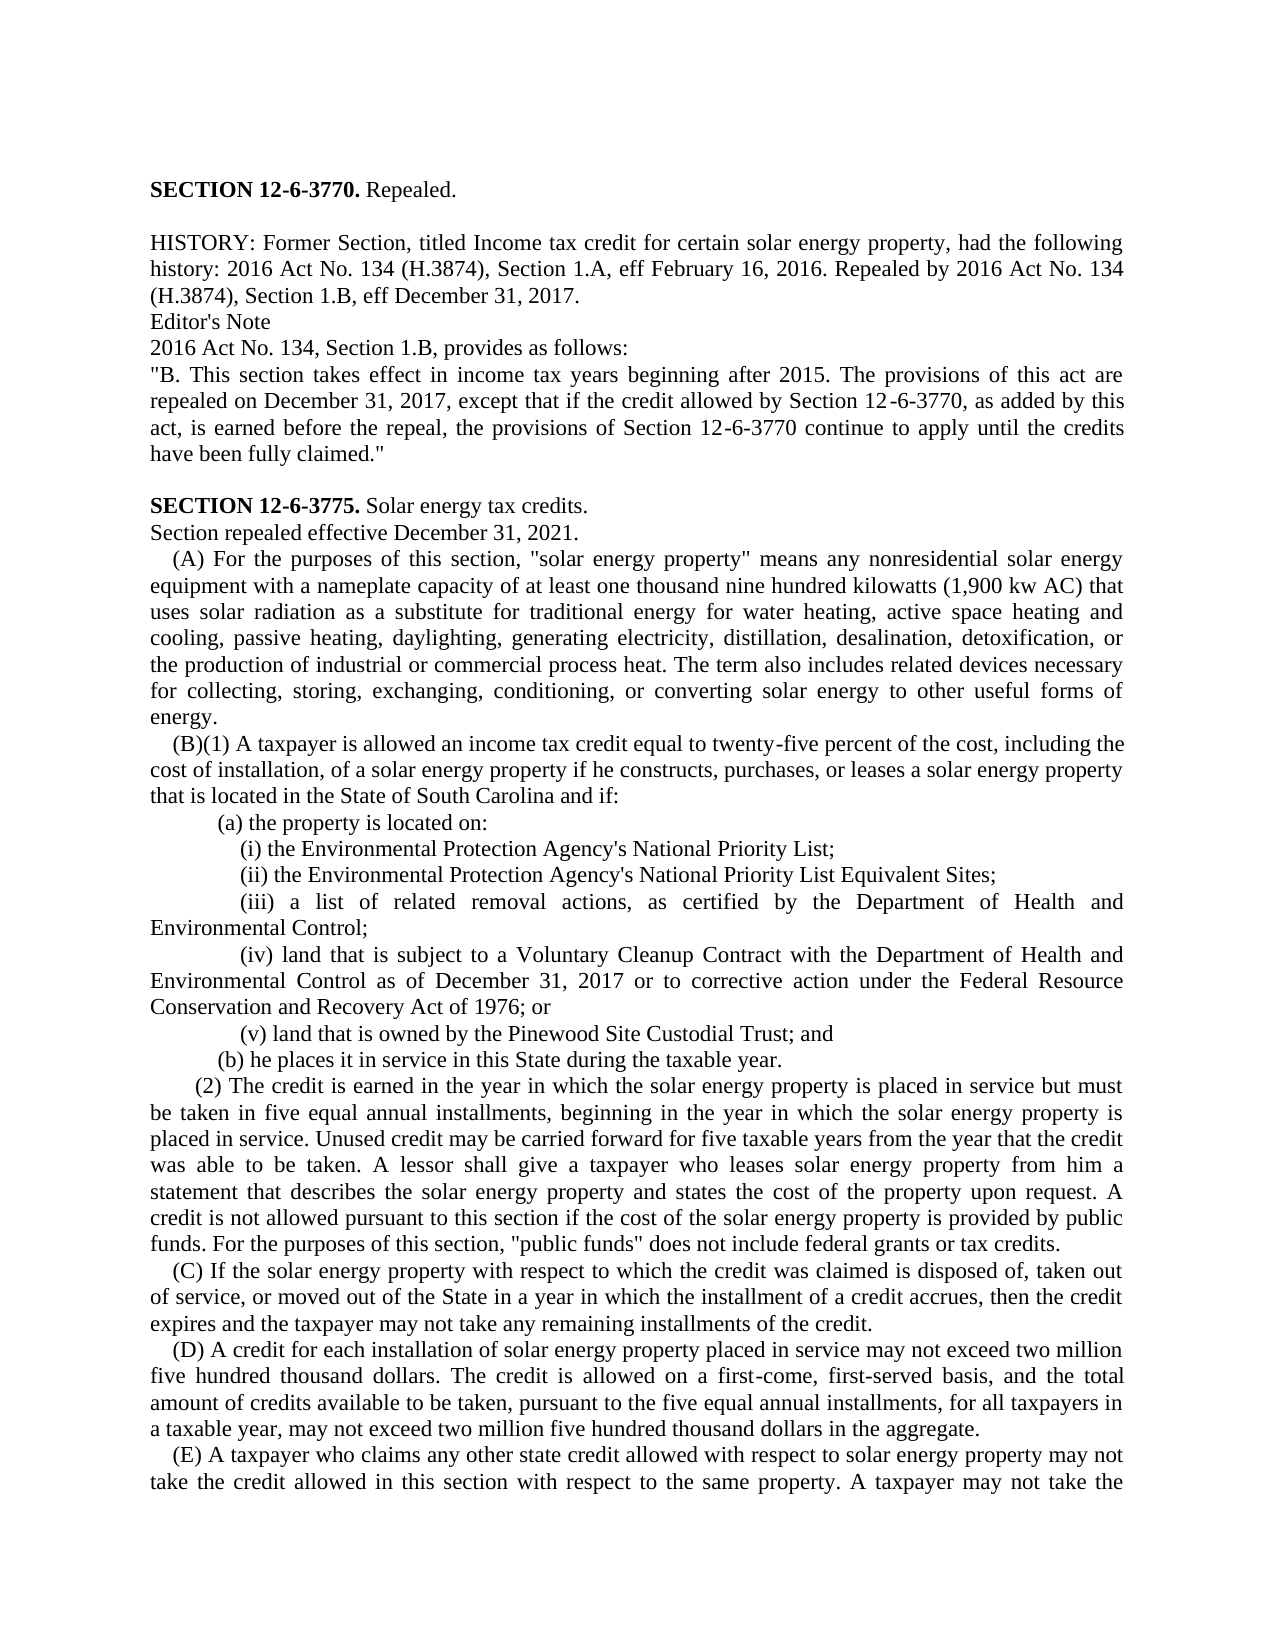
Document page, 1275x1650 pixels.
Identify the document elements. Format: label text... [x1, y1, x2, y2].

text (b) he places it in service in this State during the taxable year. [150, 1046, 1125, 1072]
text (a) the property is located on: [150, 809, 1125, 835]
text (C) If the solar energy property with respect to which the credit was claimed is disposed of, taken out of service, or moved out of the State in a year in which the installment of a credit accrues, then the credit expires and the taxpayer may not take any remaining installments of the credit. [150, 1257, 1125, 1336]
text Editor's Note [150, 308, 1125, 334]
text (iii) a list of related removal actions, as certified by the Department of Health and Environmental Control; [150, 888, 1125, 941]
text (ii) the Environmental Protection Agency's National Priority List Equivalent Sites; [150, 862, 1125, 888]
text HISTORY: Former Section, titled Income tax credit for certain solar energy property, had the following history: 2016 Act No. 134 (H.3874), Section 1.A, eff February 16, 2016. Repealed by 2016 Act No. 134 (H.3874), Section 1.B, eff December 31, 2017. [150, 229, 1125, 308]
text "B. This section takes effect in income tax years beginning after 2015. The provisions of this act are repealed on December 31, 2017, except that if the credit allowed by Section 12-6-3770, as added by this act, is earned before the repeal, the provisions of Section 12-6-3770 continue to apply until the credits have been fully claimed." [150, 361, 1125, 466]
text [150, 1441, 1125, 1494]
text (i) the Environmental Protection Agency's National Priority List; [150, 835, 1125, 862]
text (B)(1) A taxpayer is allowed an income tax credit equal to twenty-five percent of the cost, including the cost of installation, of a solar energy property if he constructs, purchases, or leases a solar energy property that is located in the State of South Carolina and if: [150, 730, 1125, 809]
text SECTION 12-6-3770. Repealed. [150, 176, 1125, 203]
text (iv) land that is subject to a Voluntary Cleanup Contract with the Department of Health and Environmental Control as of December 31, 2017 or to corrective action under the Federal Resource Conservation and Recovery Act of 1976; or [150, 941, 1125, 1020]
text SECTION 12-6-3775. Solar energy tax credits. [150, 493, 1125, 519]
text (D) A credit for each installation of solar energy property placed in service may not exceed two million five hundred thousand dollars. The credit is allowed on a first-come, first-served basis, and the total amount of credits available to be taken, pursuant to the five equal annual installments, for all taxpayers in a taxable year, may not exceed two million five hundred thousand dollars in the aggregate. [150, 1336, 1125, 1441]
text (v) land that is owned by the Pinewood Site Custodial Trust; and [150, 1020, 1125, 1046]
text 2016 Act No. 134, Section 1.B, provides as follows: [150, 334, 1125, 361]
text (A) For the purposes of this section, "solar energy property" means any nonresidential solar energy equipment with a nameplate capacity of at least one thousand nine hundred kilowatts (1,900 kw AC) that uses solar radiation as a substitute for traditional energy for water heating, active space heating and cooling, passive heating, daylighting, generating electricity, distillation, desalination, detoxification, or the production of industrial or commercial process heat. The term also includes related devices necessary for collecting, storing, exchanging, conditioning, or converting solar energy to other useful forms of energy. [150, 545, 1125, 730]
text Section repealed effective December 31, 2021. [150, 519, 1125, 545]
text (2) The credit is earned in the year in which the solar energy property is placed in service but must be taken in five equal annual installments, beginning in the year in which the solar energy property is placed in service. Unused credit may be carried forward for five taxable years from the year that the credit was able to be taken. A lessor shall give a taxpayer who leases solar energy property from him a statement that describes the solar energy property and states the cost of the property upon request. A credit is not allowed pursuant to this section if the cost of the solar energy property is provided by public funds. For the purposes of this section, "public funds" does not include federal grants or tax credits. [150, 1072, 1125, 1257]
